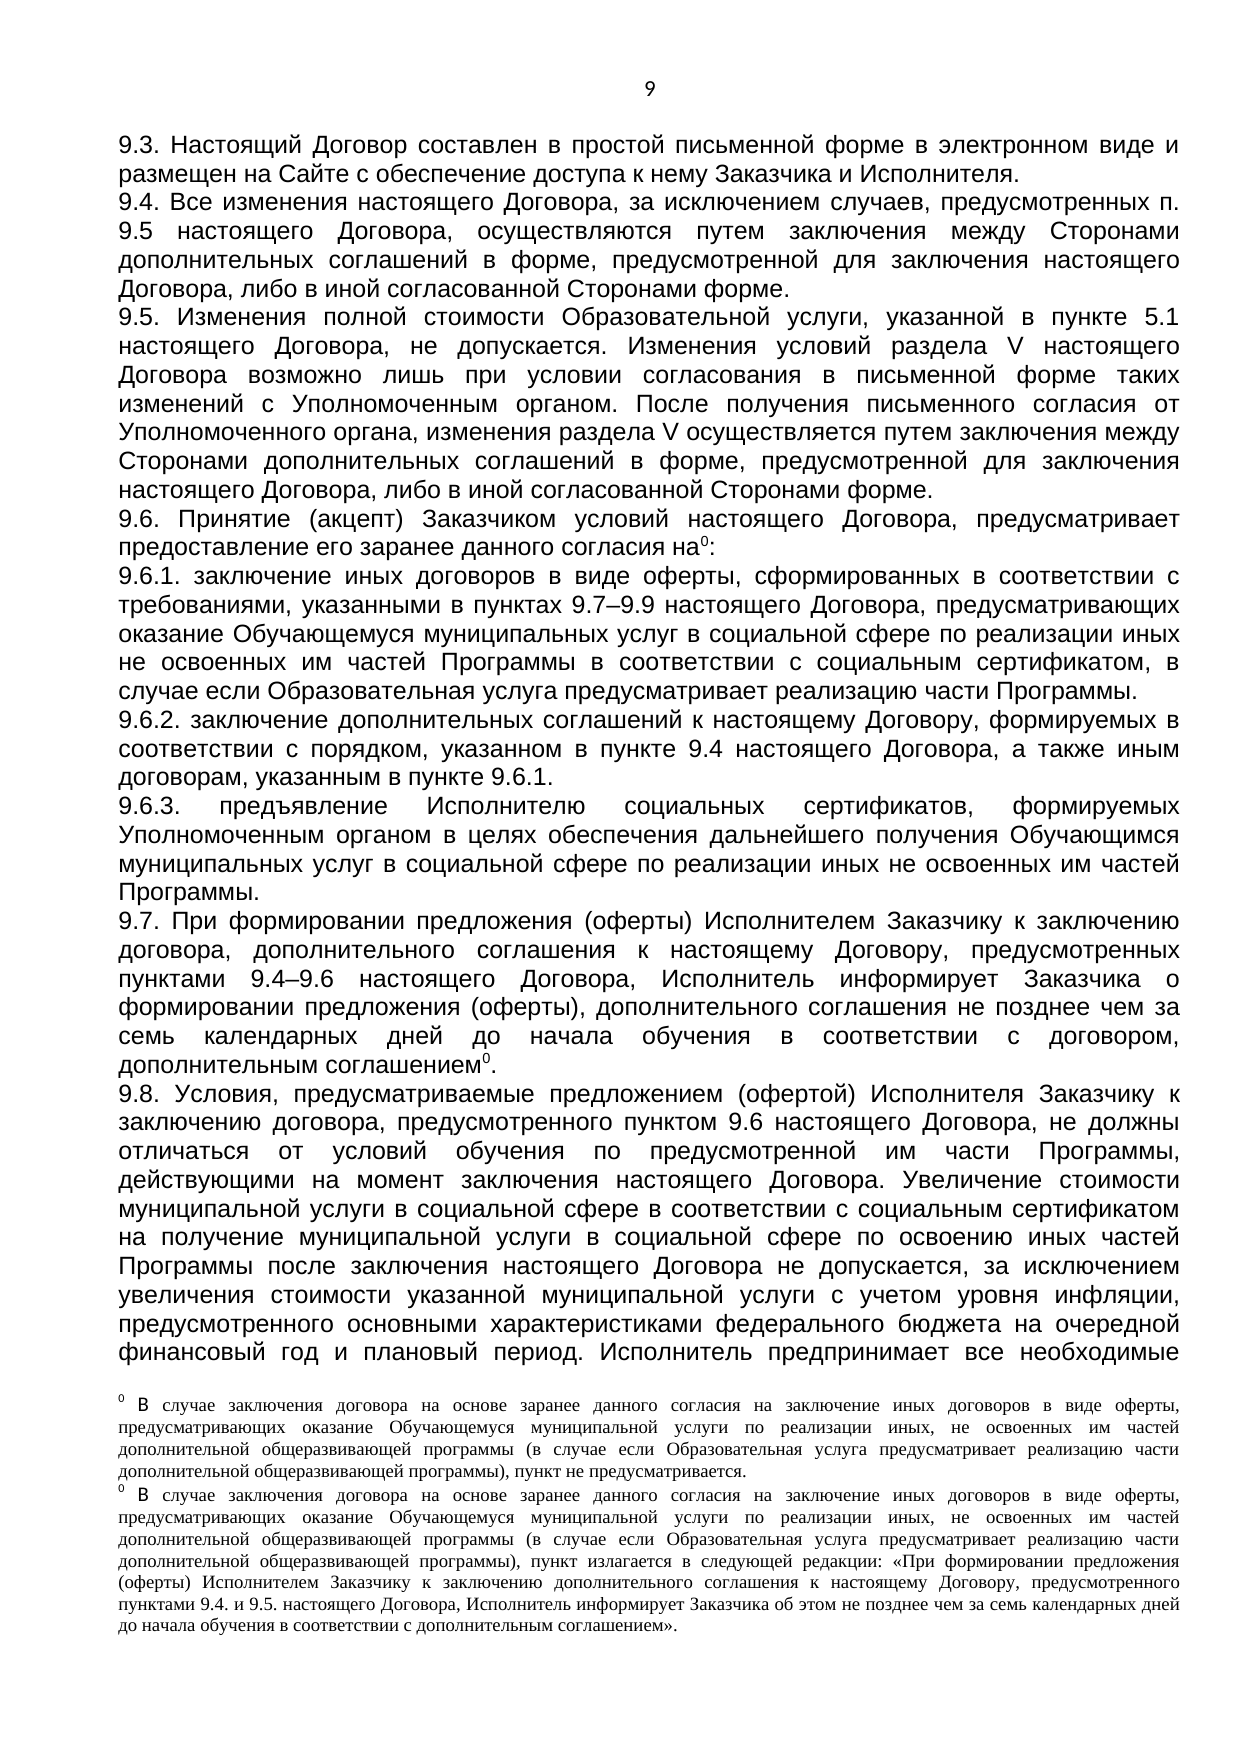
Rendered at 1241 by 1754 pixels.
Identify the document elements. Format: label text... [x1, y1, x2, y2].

text 9.6.3. предъявление Исполнителю социальных сертификатов, формируемых Уполномоченным органом в целях обеспечения дальнейшего получения Обучающимся муниципальных услуг в социальной сфере по реализации иных не освоенных им частей Программы. [118, 791, 1181, 906]
text 9.3. Настоящий Договор составлен в простой письменной форме в электронном виде и размещен на Сайте с обеспечение доступа к нему Заказчика и Исполнителя. [118, 130, 1181, 187]
text 9.7. При формировании предложения (оферты) Исполнителем Заказчику к заключению договора, дополнительного соглашения к настоящему Договору, предусмотренных пунктами 9.4–9.6 настоящего Договора, Исполнитель информирует Заказчика о формировании предложения (оферты), дополнительного соглашения не позднее чем за семь календарных дней до начала обучения в соответствии с договором, дополнительным соглашением. [118, 906, 1181, 1079]
text 9.6.1. заключение иных договоров в виде оферты, сформированных в соответствии с требованиями, указанными в пунктах 9.7–9.9 настоящего Договора, предусматривающих оказание Обучающемуся муниципальных услуг в социальной сфере по реализации иных не освоенных им частей Программы в соответствии с социальным сертификатом, в случае если Образовательная услуга предусматривает реализацию части Программы. [118, 561, 1181, 705]
text 9.5. Изменения полной стоимости Образовательной услуги, указанной в пункте 5.1 настоящего Договора, не допускается. Изменения условий раздела V настоящего Договора возможно лишь при условии согласования в письменной форме таких изменений с Уполномоченным органом. После получения письменного согласия от Уполномоченного органа, изменения раздела V осуществляется путем заключения между Сторонами дополнительных соглашений в форме, предусмотренной для заключения настоящего Договора, либо в иной согласованной Сторонами форме. [118, 302, 1181, 504]
text 9.4. Все изменения настоящего Договора, за исключением случаев, предусмотренных п. 9.5 настоящего Договора, осуществляются путем заключения между Сторонами дополнительных соглашений в форме, предусмотренной для заключения настоящего Договора, либо в иной согласованной Сторонами форме. [118, 187, 1181, 302]
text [118, 1079, 1181, 1366]
text 9.6. Принятие (акцепт) Заказчиком условий настоящего Договора, предусматривает предоставление его заранее данного согласия на: [118, 504, 1181, 561]
text 9.6.2. заключение дополнительных соглашений к настоящему Договору, формируемых в соответствии с порядком, указанном в пункте 9.4 настоящего Договора, а также иным договорам, указанным в пункте 9.6.1. [118, 705, 1181, 791]
